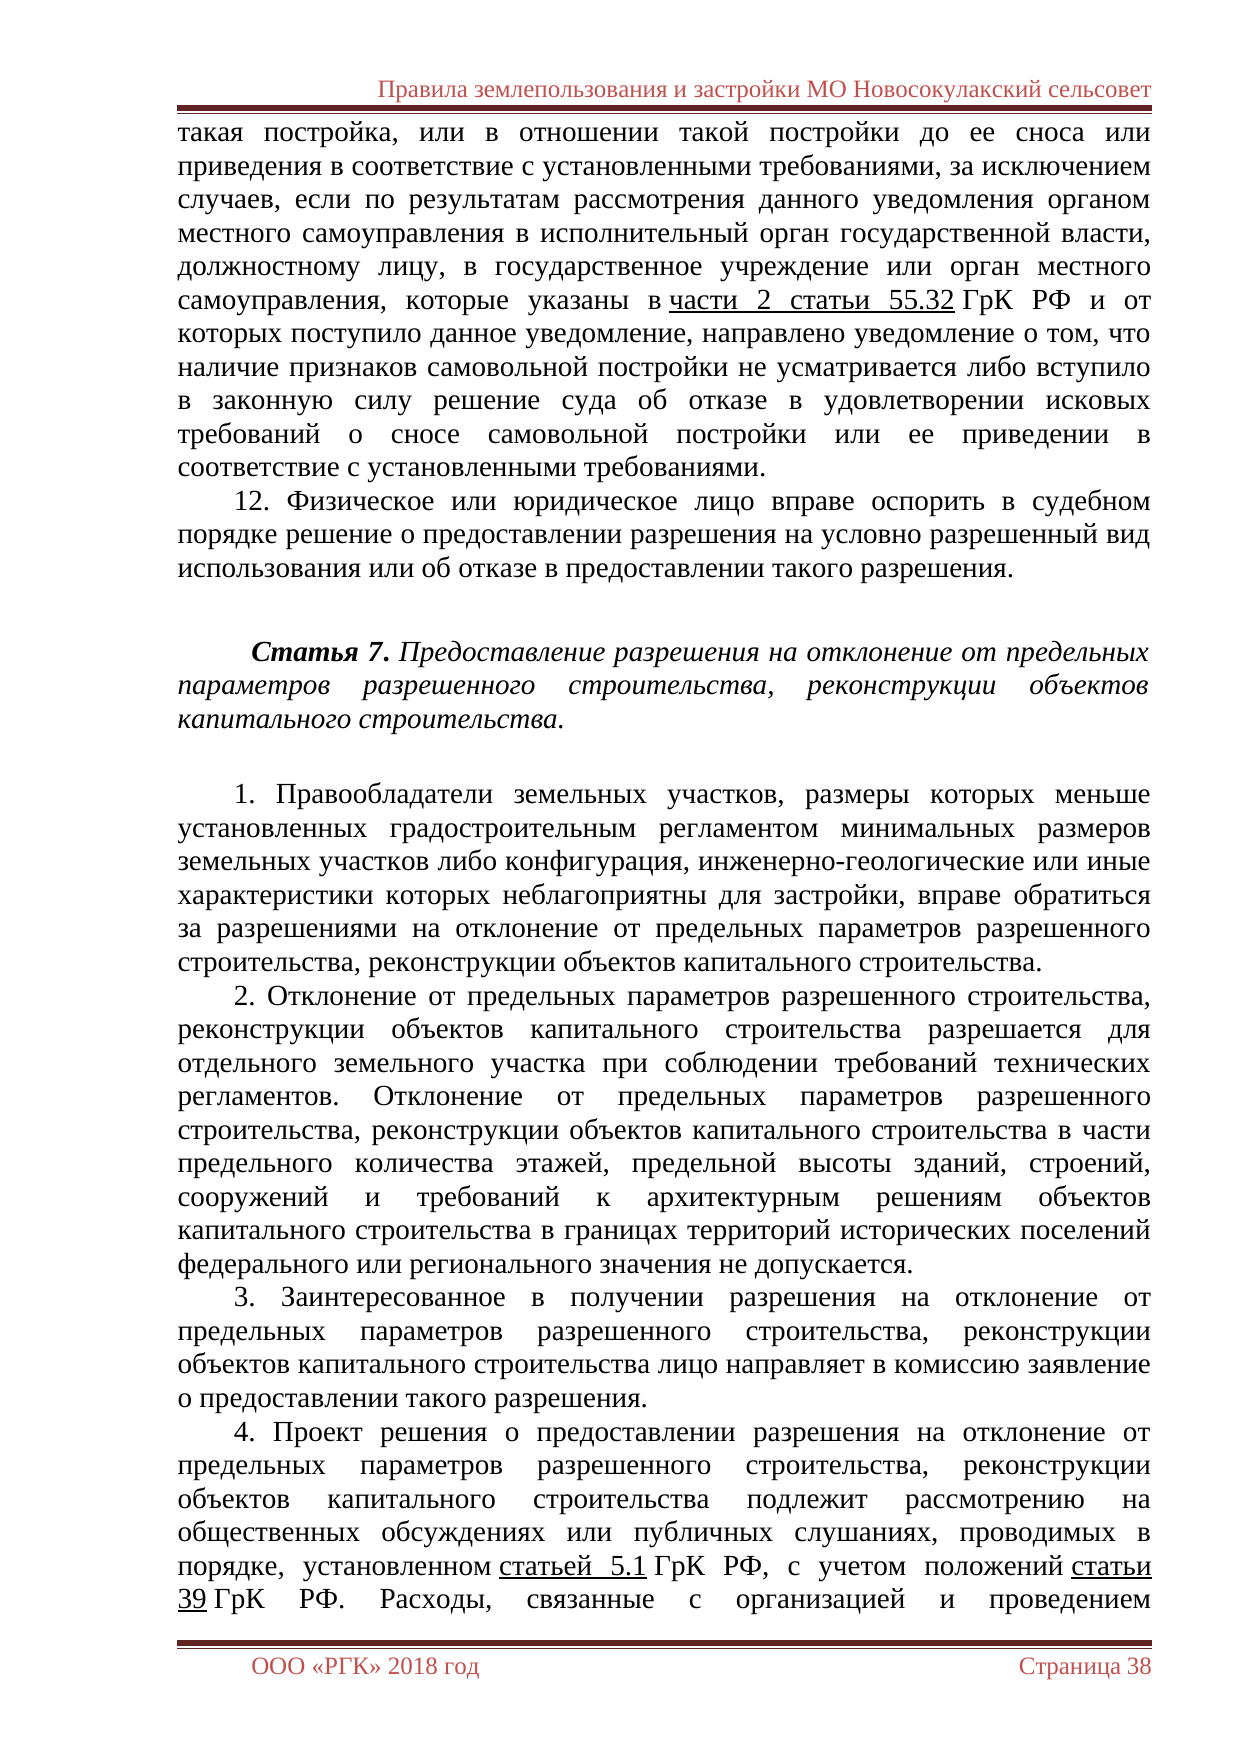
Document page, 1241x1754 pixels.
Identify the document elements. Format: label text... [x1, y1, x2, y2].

text 3. Заинтересованное в получении разрешения на отклонение от предельных параметров разрешенного строительства, реконструкции объектов капитального строительства лицо направляет в комиссию заявление о предоставлении такого разрешения. [177, 1279, 1152, 1414]
text Статья 7. Предоставление разрешения на отклонение от предельных параметров разрешенного строительства, реконструкции объектов капитального строительства. [177, 634, 1152, 734]
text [177, 114, 1152, 483]
text 2. Отклонение от предельных параметров разрешенного строительства, реконструкции объектов капитального строительства разрешается для отдельного земельного участка при соблюдении требований технических регламентов. Отклонение от предельных параметров разрешенного строительства, реконструкции объектов капитального строительства в части предельного количества этажей, предельной высоты зданий, строений, сооружений и требований к архитектурным решениям объектов капитального строительства в границах территорий исторических поселений федерального или регионального значения не допускается. [177, 978, 1152, 1279]
text 1. Правообладатели земельных участков, размеры которых меньше установленных градостроительным регламентом минимальных размеров земельных участков либо конфигурация, инженерно-геологические или иные характеристики которых неблагоприятны для застройки, вправе обратиться за разрешениями на отклонение от предельных параметров разрешенного строительства, реконструкции объектов капитального строительства. [177, 776, 1152, 978]
text 12. Физическое или юридическое лицо вправе оспорить в судебном порядке решение о предоставлении разрешения на условно разрешенный вид использования или об отказе в предоставлении такого разрешения. [177, 483, 1152, 584]
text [177, 1414, 1152, 1615]
